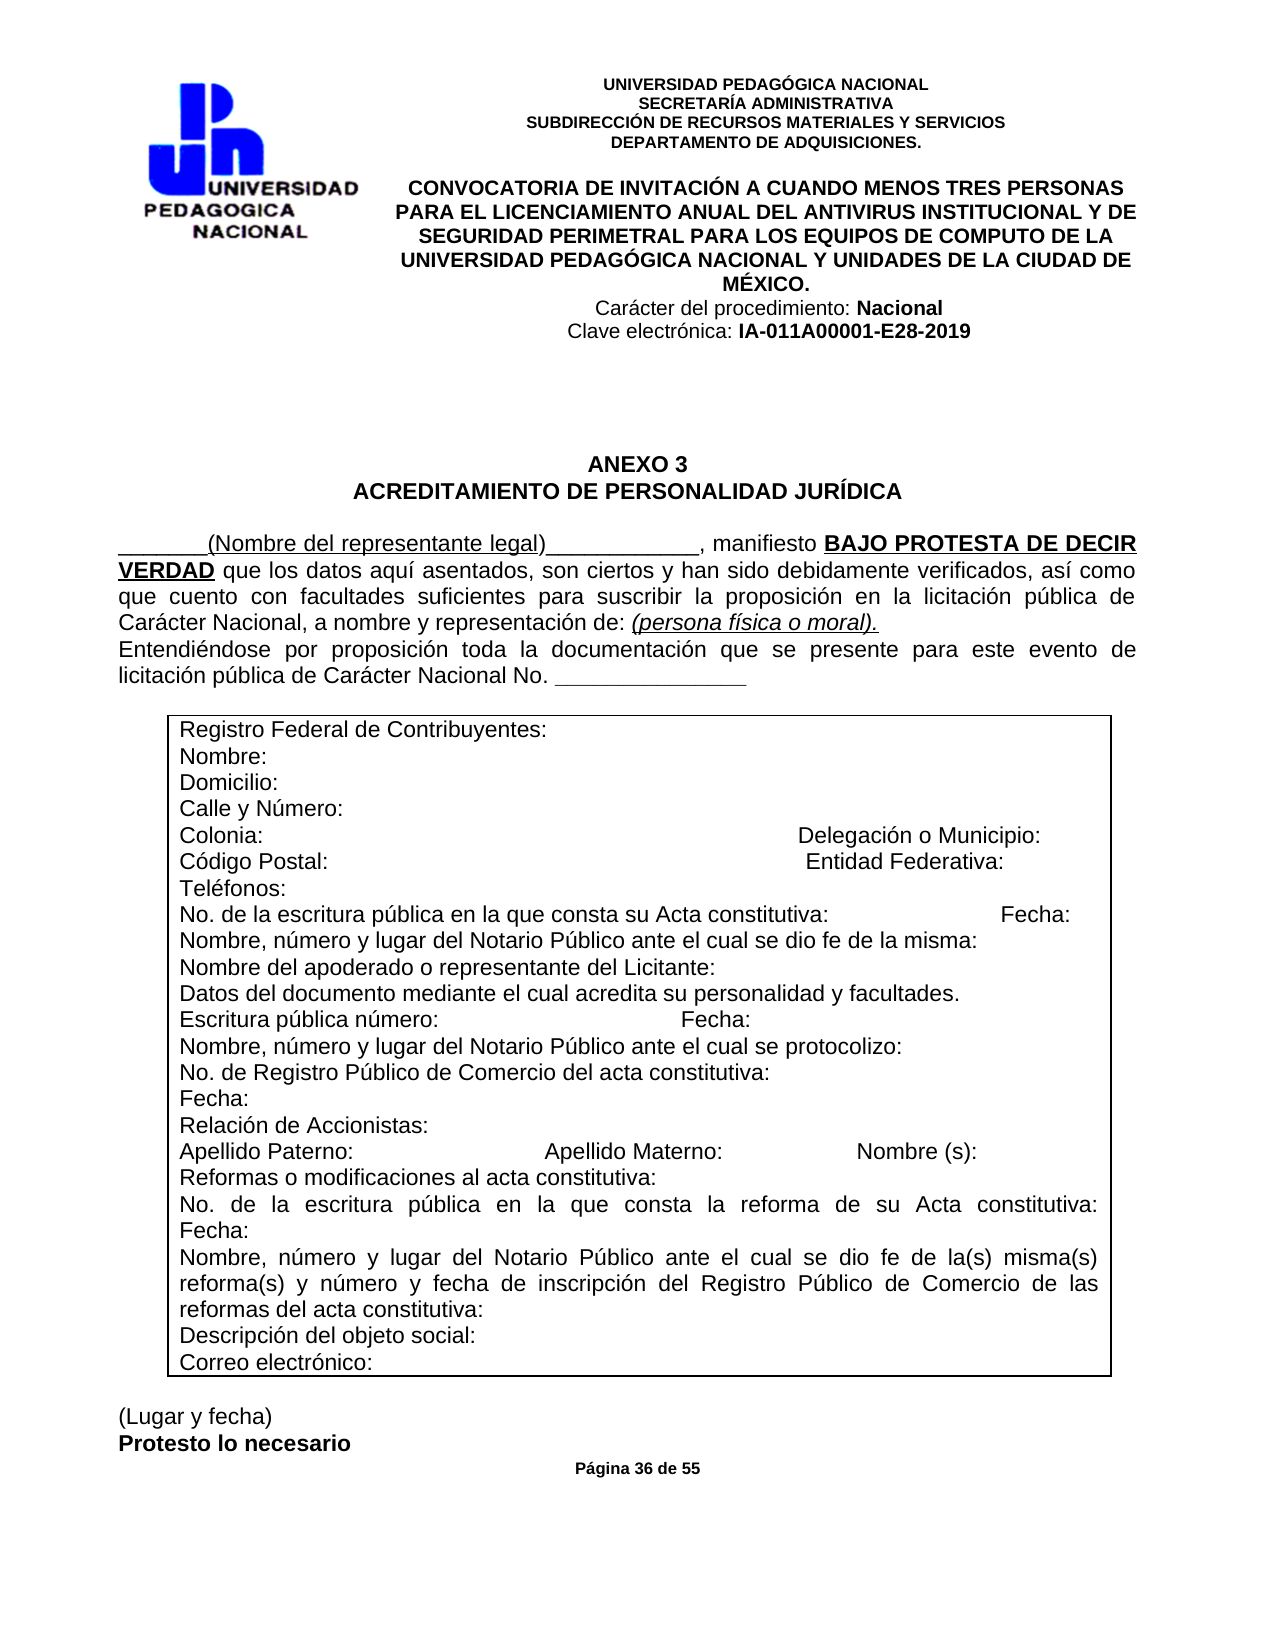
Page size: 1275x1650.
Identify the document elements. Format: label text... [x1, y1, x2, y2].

text (Lugar y fecha) [118, 1403, 1137, 1429]
table_header Registro Federal de Contribuyentes: Nombre: Domicilio: Calle y Número: Colonia: Delegación o Municipio: Código Postal: Entidad Federativa: Teléfonos: No. de la escritura pública en la que consta su Acta constitutiva: Fecha: Nombre, número y lugar del Notario Público ante el cual se dio fe de la misma: Nombre del apoderado o representante del Licitante: Datos del documento mediante el cual acredita su personalidad y facultades. Escritura pública número: Fecha: Nombre, número y lugar del Notario Público ante el cual se protocolizo: No. de Registro Público de Comercio del acta constitutiva: Fecha: Relación de Accionistas: Apellido Paterno: Apellido Materno: Nombre (s): Reformas o modificaciones al acta constitutiva: No. de la escritura pública en la que consta la reforma de su Acta constitutiva: Fecha: Nombre, número y lugar del Notario Público ante el cual se dio fe de la(s) misma(s) reforma(s) y número y fecha de inscripción del Registro Público de Comercio de las reformas del acta constitutiva: Descripción del objeto social: [169, 716, 1110, 1349]
table_cell Correo electrónico: [169, 1349, 1110, 1375]
text Protesto lo necesario [118, 1429, 1137, 1456]
text ANEXO 3 [118, 451, 1157, 478]
text ACREDITAMIENTO DE PERSONALIDAD JURÍDICA [118, 478, 1137, 504]
text _______(Nombre del representante legal)____________, manifiesto BAJO PROTESTA DE DECIR VERDAD que los datos aquí asentados, son ciertos y han sido debidamente verificados, así como que cuento con facultades suficientes para suscribir la proposición en la licitación pública de Carácter Nacional, a nombre y representación de: (persona física o moral). [118, 530, 1137, 636]
text Entendiéndose por proposición toda la documentación que se presente para este evento de licitación pública de Carácter Nacional No. _______________ [118, 636, 1137, 688]
picture [129, 75, 366, 258]
